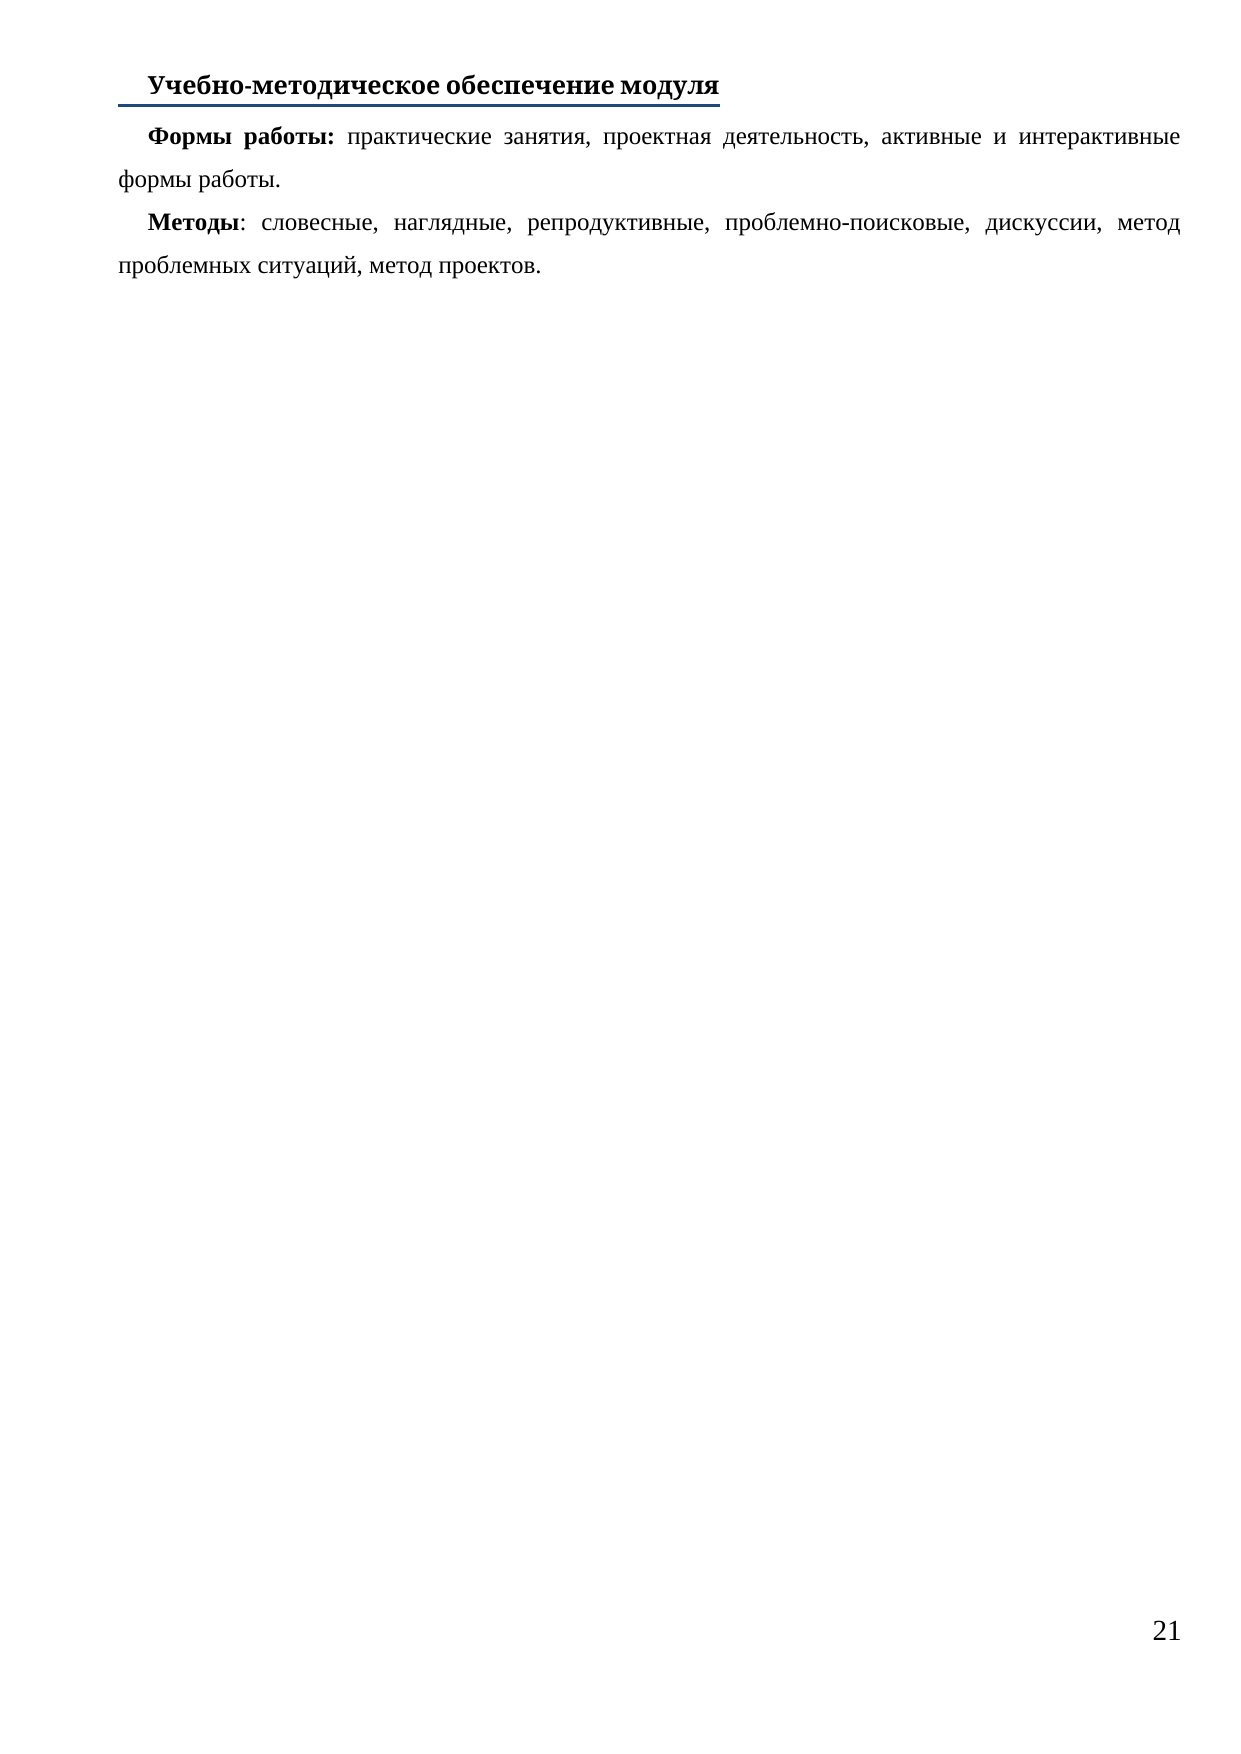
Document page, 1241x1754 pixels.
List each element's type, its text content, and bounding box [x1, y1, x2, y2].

subtitle Учебно-методическое обеспечение модуля [118, 72, 720, 102]
text Методы: словесные, наглядные, репродуктивные, проблемно-поисковые, дискуссии, метод проблемных ситуаций, метод проектов. [118, 207, 1181, 279]
text Формы работы: практические занятия, проектная деятельность, активные и интерактивные формы работы. [118, 59, 1181, 193]
